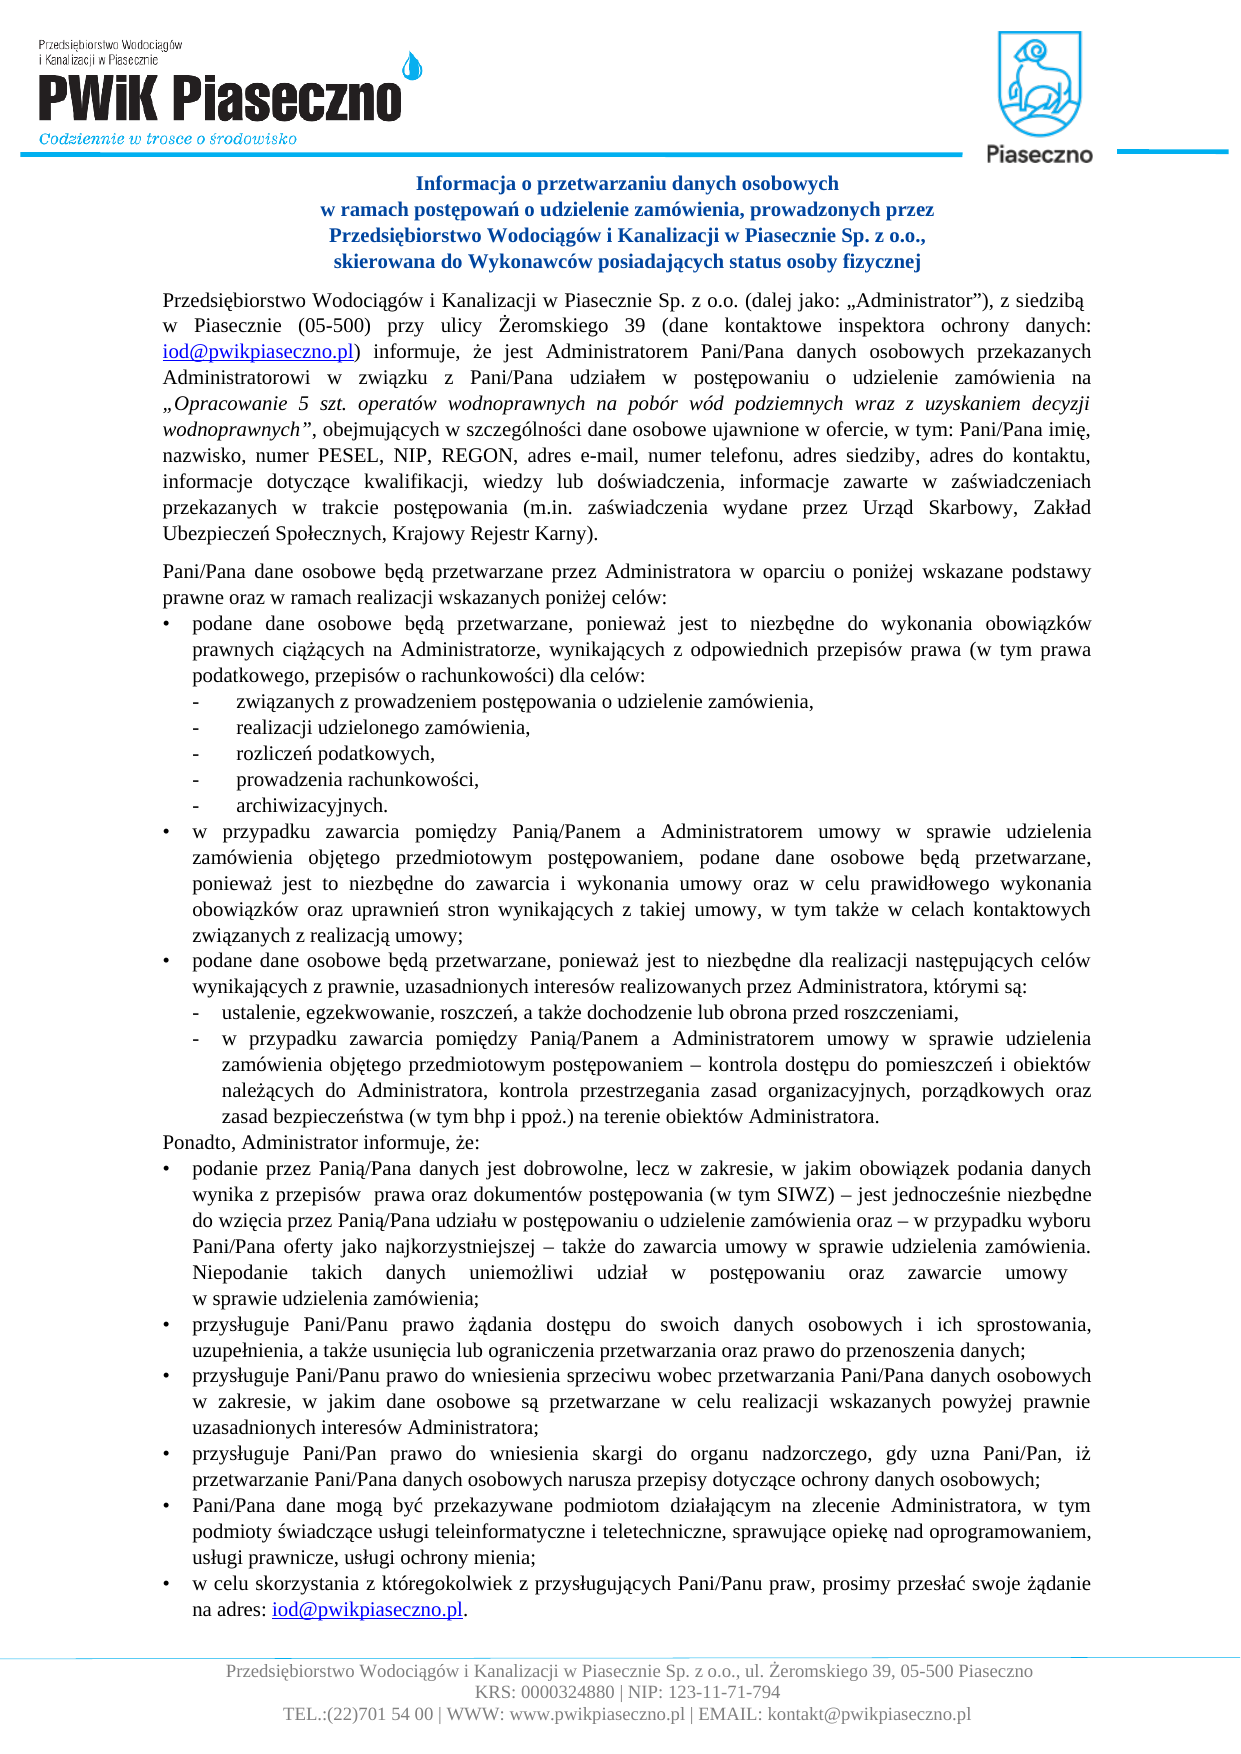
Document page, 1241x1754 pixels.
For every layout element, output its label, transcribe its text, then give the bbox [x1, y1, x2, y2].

text - realizacji udzielonego zamówienia, [192, 715, 1092, 739]
text - związanych z prowadzeniem postępowania o udzielenie zamówienia, [192, 689, 1092, 713]
picture [1001, 34, 1078, 110]
picture [1017, 103, 1076, 134]
text - ustalenie, egzekwowanie, roszczeń, a także dochodzenie lub obrona przed roszczeniami, [192, 1000, 1092, 1024]
text Przedsiębiorstwo Wodociągów i Kanalizacji w Piasecznie Sp. z o.o. (dalej jako: „Administrator”), z siedzibą w Piasecznie (05-500) przy ulicy Żeromskiego 39 (dane kontaktowe inspektora ochrony danych: iod@pwikpiaseczno.pl) informuje, że jest Administratorem Pani/Pana danych osobowych przekazanych Administratorowi w związku z Pani/Pana udziałem w postępowaniu o udzielenie zamówienia na „Opracowanie 5 szt. operatów wodnoprawnych na pobór wód podziemnych wraz z uzyskaniem decyzji wodnoprawnych”, obejmujących w szczególności dane osobowe ujawnione w ofercie, w tym: Pani/Pana imię, nazwisko, numer PESEL, NIP, REGON, adres e-mail, numer telefonu, adres siedziby, adres do kontaktu, informacje dotyczące kwalifikacji, wiedzy lub doświadczenia, informacje zawarte w zaświadczeniach przekazanych w trakcie postępowania (m.in. zaświadczenia wydane przez Urząd Skarbowy, Zakład Ubezpieczeń Społecznych, Krajowy Rejestr Karny). [162, 287, 1092, 545]
text • podane dane osobowe będą przetwarzane, ponieważ jest to niezbędne dla realizacji następujących celów wynikających z prawnie, uzasadnionych interesów realizowanych przez Administratora, którymi są: [162, 948, 1092, 998]
text skierowana do Wykonawców posiadających status osoby fizycznej [162, 249, 1092, 273]
text • przysługuje Pani/Panu prawo do wniesienia sprzeciwu wobec przetwarzania Pani/Pana danych osobowych w zakresie, w jakim dane osobowe są przetwarzane w celu realizacji wskazanych powyżej prawnie uzasadnionych interesów Administratora; [162, 1363, 1092, 1439]
text - archiwizacyjnych. [192, 793, 1092, 817]
text • podane dane osobowe będą przetwarzane, ponieważ jest to niezbędne do wykonania obowiązków prawnych ciążących na Administratorze, wynikających z odpowiednich przepisów prawa (w tym prawa podatkowego, przepisów o rachunkowości) dla celów: [162, 611, 1092, 687]
picture [29, 37, 424, 145]
text • w przypadku zawarcia pomiędzy Panią/Panem a Administratorem umowy w sprawie udzielenia zamówienia objętego przedmiotowym postępowaniem, podane dane osobowe będą przetwarzane, ponieważ jest to niezbędne do zawarcia i wykonania umowy oraz w celu prawidłowego wykonania obowiązków oraz uprawnień stron wynikających z takiej umowy, w tym także w celach kontaktowych związanych z realizacją umowy; [162, 819, 1092, 947]
picture [1034, 48, 1040, 55]
text - prowadzenia rachunkowości, [192, 767, 1092, 791]
text • przysługuje Pani/Panu prawo żądania dostępu do swoich danych osobowych i ich sprostowania, uzupełnienia, a także usunięcia lub ograniczenia przetwarzania oraz prawo do przenoszenia danych; [162, 1312, 1092, 1362]
picture [53, 138, 59, 145]
text • przysługuje Pani/Pan prawo do wniesienia skargi do organu nadzorczego, gdy uzna Pani/Pan, iż przetwarzanie Pani/Pana danych osobowych narusza przepisy dotyczące ochrony danych osobowych; [162, 1441, 1092, 1491]
picture [987, 31, 1093, 163]
text w ramach postępowań o udzielenie zamówienia, prowadzonych przez [162, 197, 1092, 221]
text • podanie przez Panią/Pana danych jest dobrowolne, lecz w zakresie, w jakim obowiązek podania danych wynika z przepisów prawa oraz dokumentów postępowania (w tym SIWZ) – jest jednocześnie niezbędne do wzięcia przez Panią/Pana udziału w postępowaniu o udzielenie zamówienia oraz – w przypadku wyboru Pani/Pana oferty jako najkorzystniejszej – także do zawarcia umowy w sprawie udzielenia zamówienia. Niepodanie takich danych uniemożliwi udział w postępowaniu oraz zawarcie umowy w sprawie udzielenia zamówienia; [162, 1156, 1092, 1310]
text • w celu skorzystania z któregokolwiek z przysługujących Pani/Panu praw, prosimy przesłać swoje żądanie na adres: iod@pwikpiaseczno.pl. [162, 1571, 1092, 1621]
picture [1018, 42, 1043, 59]
text Ponadto, Administrator informuje, że: [162, 1130, 1092, 1154]
text - rozliczeń podatkowych, [192, 741, 1092, 765]
text Pani/Pana dane osobowe będą przetwarzane przez Administratora w oparciu o poniżej wskazane podstawy prawne oraz w ramach realizacji wskazanych poniżej celów: [162, 559, 1092, 609]
text Informacja o przetwarzaniu danych osobowych [162, 171, 1092, 195]
picture [67, 138, 78, 145]
picture [1005, 106, 1033, 123]
text • Pani/Pana dane mogą być przekazywane podmiotom działającym na zlecenie Administratora, w tym podmioty świadczące usługi teleinformatyczne i teletechniczne, sprawujące opiekę nad oprogramowaniem, usługi prawnicze, usługi ochrony mienia; [162, 1493, 1092, 1569]
text - w przypadku zawarcia pomiędzy Panią/Panem a Administratorem umowy w sprawie udzielenia zamówienia objętego przedmiotowym postępowaniem – kontrola dostępu do pomieszczeń i obiektów należących do Administratora, kontrola przestrzegania zasad organizacyjnych, porządkowych oraz zasad bezpieczeństwa (w tym bhp i ppoż.) na terenie obiektów Administratora. [192, 1026, 1092, 1128]
text Przedsiębiorstwo Wodociągów i Kanalizacji w Piasecznie Sp. z o.o., [162, 223, 1092, 247]
